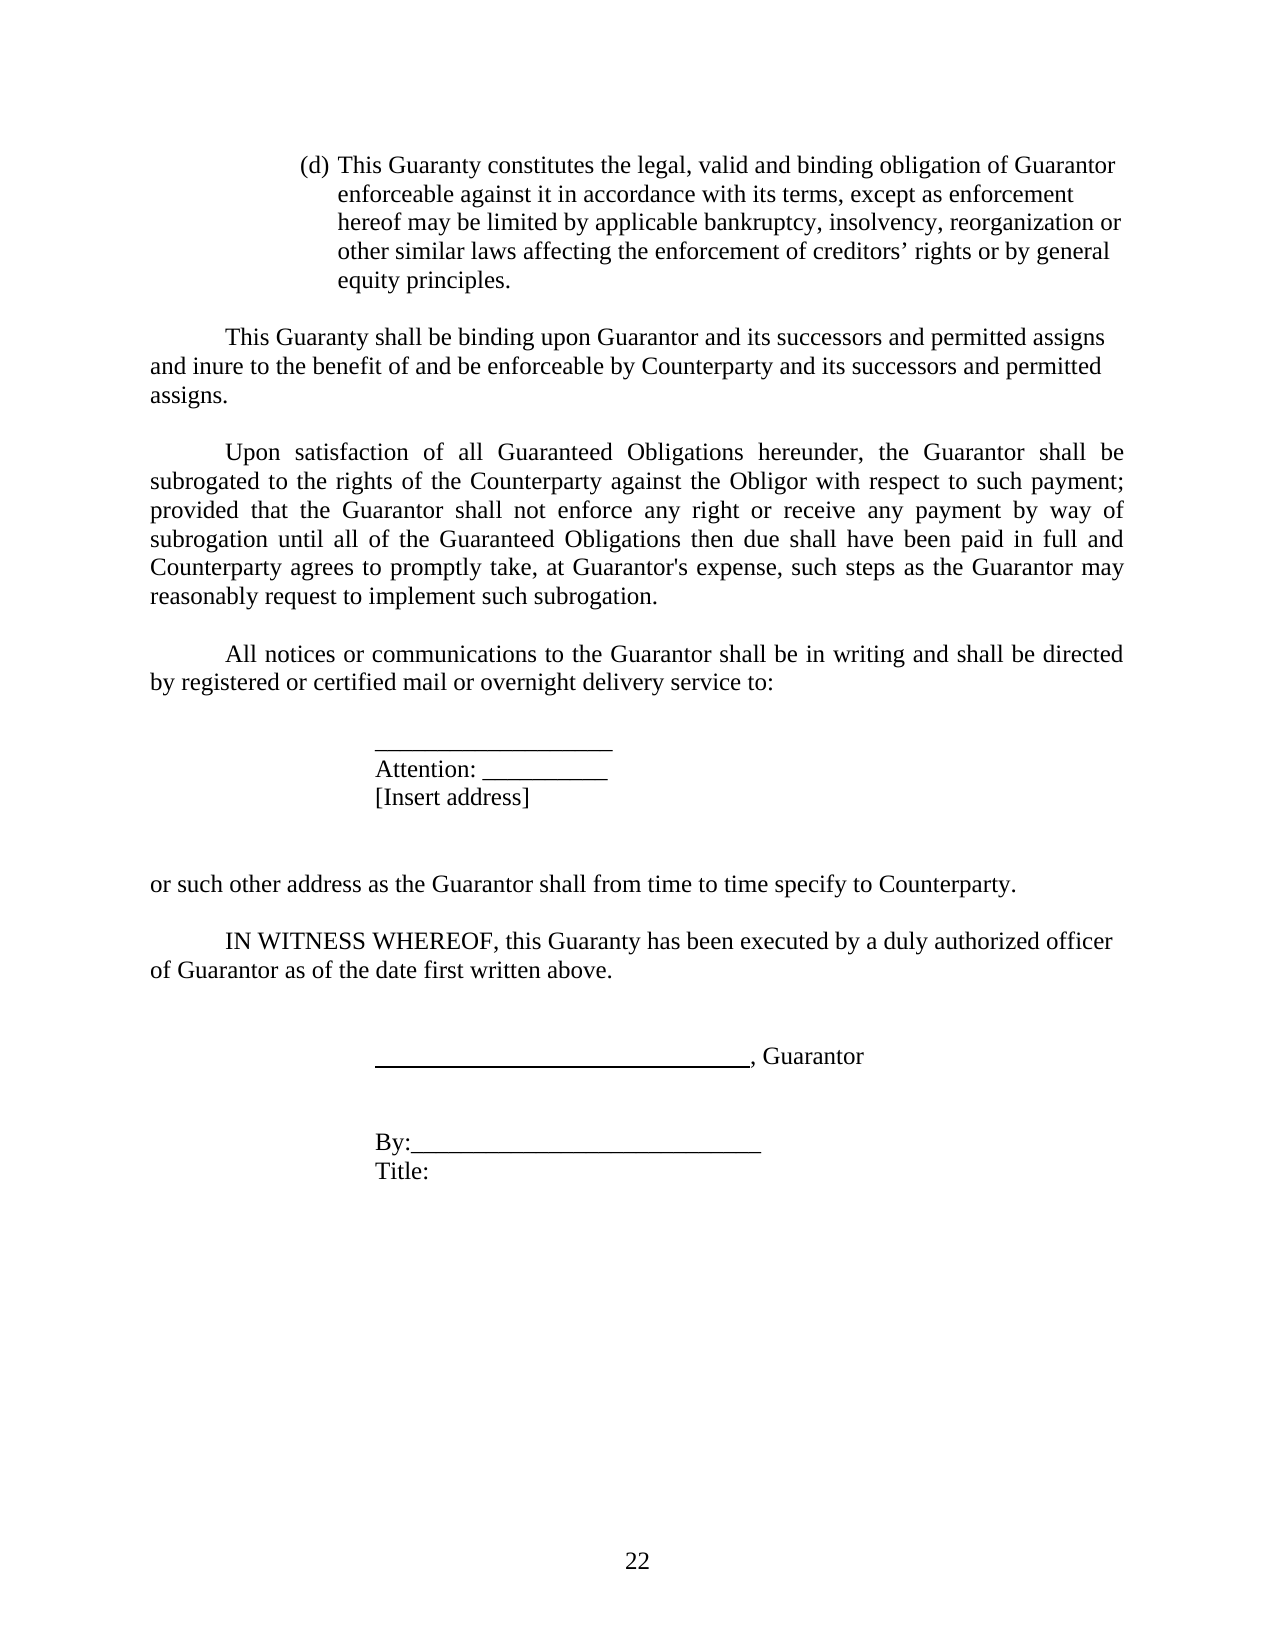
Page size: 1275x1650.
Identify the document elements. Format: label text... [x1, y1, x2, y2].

list This Guaranty constitutes the legal, valid and binding obligation of Guarantor enforceable against it in accordance with its terms, except as enforcement hereof may be limited by applicable bankruptcy, insolvency, reorganization or other similar laws affecting the enforcement of creditors’ rights or by general equity principles. [300, 150, 1125, 294]
text [Insert address] [150, 782, 1125, 811]
text , Guarantor [150, 1041, 1125, 1070]
text All notices or communications to the Guarantor shall be in writing and shall be directed by registered or certified mail or overnight delivery service to: [150, 639, 1125, 696]
text Upon satisfaction of all Guaranteed Obligations hereunder, the Guarantor shall be subrogated to the rights of the Counterparty against the Obligor with respect to such payment; provided that the Guarantor shall not enforce any right or receive any payment by way of subrogation until all of the Guaranteed Obligations then due shall have been paid in full and Counterparty agrees to promptly take, at Guarantor's expense, such steps as the Guarantor may reasonably request to implement such subrogation. [150, 437, 1125, 610]
text or such other address as the Guarantor shall from time to time specify to Counterparty. [150, 869, 1125, 897]
text IN WITNESS WHEREOF, this Guaranty has been executed by a duly authorized officer of Guarantor as of the date first written above. [150, 926, 1125, 984]
text This Guaranty shall be binding upon Guarantor and its successors and permitted assigns and inure to the benefit of and be enforceable by Counterparty and its successors and permitted assigns. [150, 322, 1125, 409]
text By:____________________________ [150, 1127, 1125, 1156]
text Attention: __________ [150, 754, 1125, 782]
text Title: [150, 1156, 1125, 1185]
text ___________________ [150, 725, 1125, 754]
